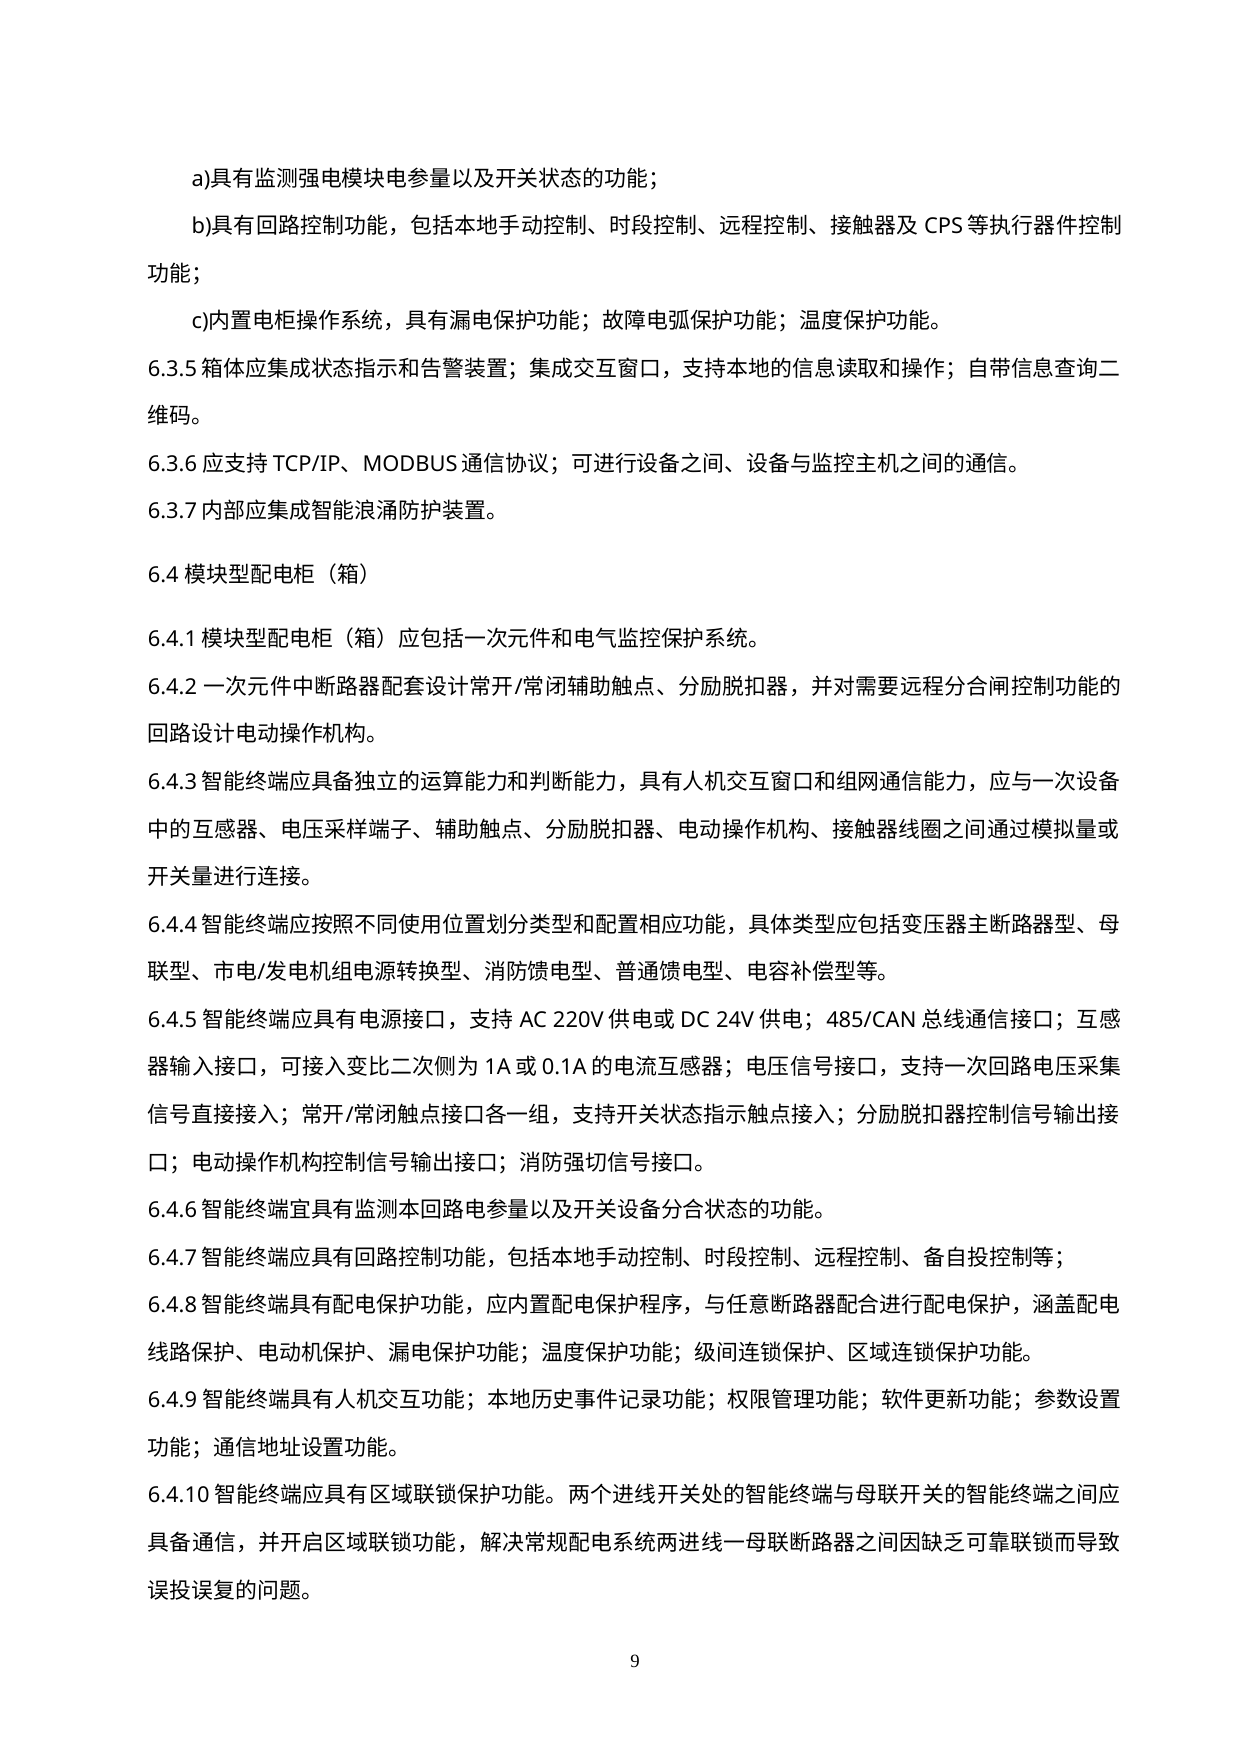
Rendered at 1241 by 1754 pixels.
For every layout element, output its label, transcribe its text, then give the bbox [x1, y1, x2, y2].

text 6.4.5智能终端应具有电源接口，支持AC 220V供电或DC 24V供电；485/CAN总线通信接口；互感器输入接口，可接入变比二次侧为1A或0.1A的电流互感器；电压信号接口，支持一次回路电压采集信号直接接入；常开/常闭触点接口各一组，支持开关状态指示触点接入；分励脱扣器控制信号输出接口；电动操作机构控制信号输出接口；消防强切信号接口。 [148, 1002, 1122, 1176]
text 6.4 模块型配电柜（箱） [148, 557, 1122, 589]
text 6.4.9 智能终端具有人机交互功能；本地历史事件记录功能；权限管理功能；软件更新功能；参数设置功能；通信地址设置功能。 [148, 1382, 1122, 1462]
text a)具有监测强电模块电参量以及开关状态的功能； [148, 161, 1122, 192]
text b)具有回路控制功能，包括本地手动控制、时段控制、远程控制、接触器及CPS等执行器件控制功能； [148, 208, 1122, 287]
text 6.4.10智能终端应具有区域联锁保护功能。两个进线开关处的智能终端与母联开关的智能终端之间应具备通信，并开启区域联锁功能，解决常规配电系统两进线一母联断路器之间因缺乏可靠联锁而导致误投误复的问题。 [148, 1477, 1122, 1604]
text c)内置电柜操作系统，具有漏电保护功能；故障电弧保护功能；温度保护功能。 [148, 303, 1122, 335]
text 6.4.7智能终端应具有回路控制功能，包括本地手动控制、时段控制、远程控制、备自投控制等； [148, 1240, 1122, 1271]
text 6.3.6 应支持TCP/IP、MODBUS通信协议；可进行设备之间、设备与监控主机之间的通信。 [148, 446, 1122, 478]
text 6.4.6智能终端宜具有监测本回路电参量以及开关设备分合状态的功能。 [148, 1192, 1122, 1224]
text 6.4.8智能终端具有配电保护功能，应内置配电保护程序，与任意断路器配合进行配电保护，涵盖配电线路保护、电动机保护、漏电保护功能；温度保护功能；级间连锁保护、区域连锁保护功能。 [148, 1287, 1122, 1367]
text 6.4.4智能终端应按照不同使用位置划分类型和配置相应功能，具体类型应包括变压器主断路器型、母联型、市电/发电机组电源转换型、消防馈电型、普通馈电型、电容补偿型等。 [148, 907, 1122, 986]
text 6.4.2 一次元件中断路器配套设计常开/常闭辅助触点、分励脱扣器，并对需要远程分合闸控制功能的回路设计电动操作机构。 [148, 669, 1122, 748]
text 6.3.7内部应集成智能浪涌防护装置。 [148, 493, 1122, 525]
text 6.3.5箱体应集成状态指示和告警装置；集成交互窗口，支持本地的信息读取和操作；自带信息查询二维码。 [148, 351, 1122, 430]
text 6.4.3智能终端应具备独立的运算能力和判断能力，具有人机交互窗口和组网通信能力，应与一次设备中的互感器、电压采样端子、辅助触点、分励脱扣器、电动操作机构、接触器线圈之间通过模拟量或开关量进行连接。 [148, 764, 1122, 891]
text 6.4.1模块型配电柜（箱）应包括一次元件和电气监控保护系统。 [148, 621, 1122, 653]
